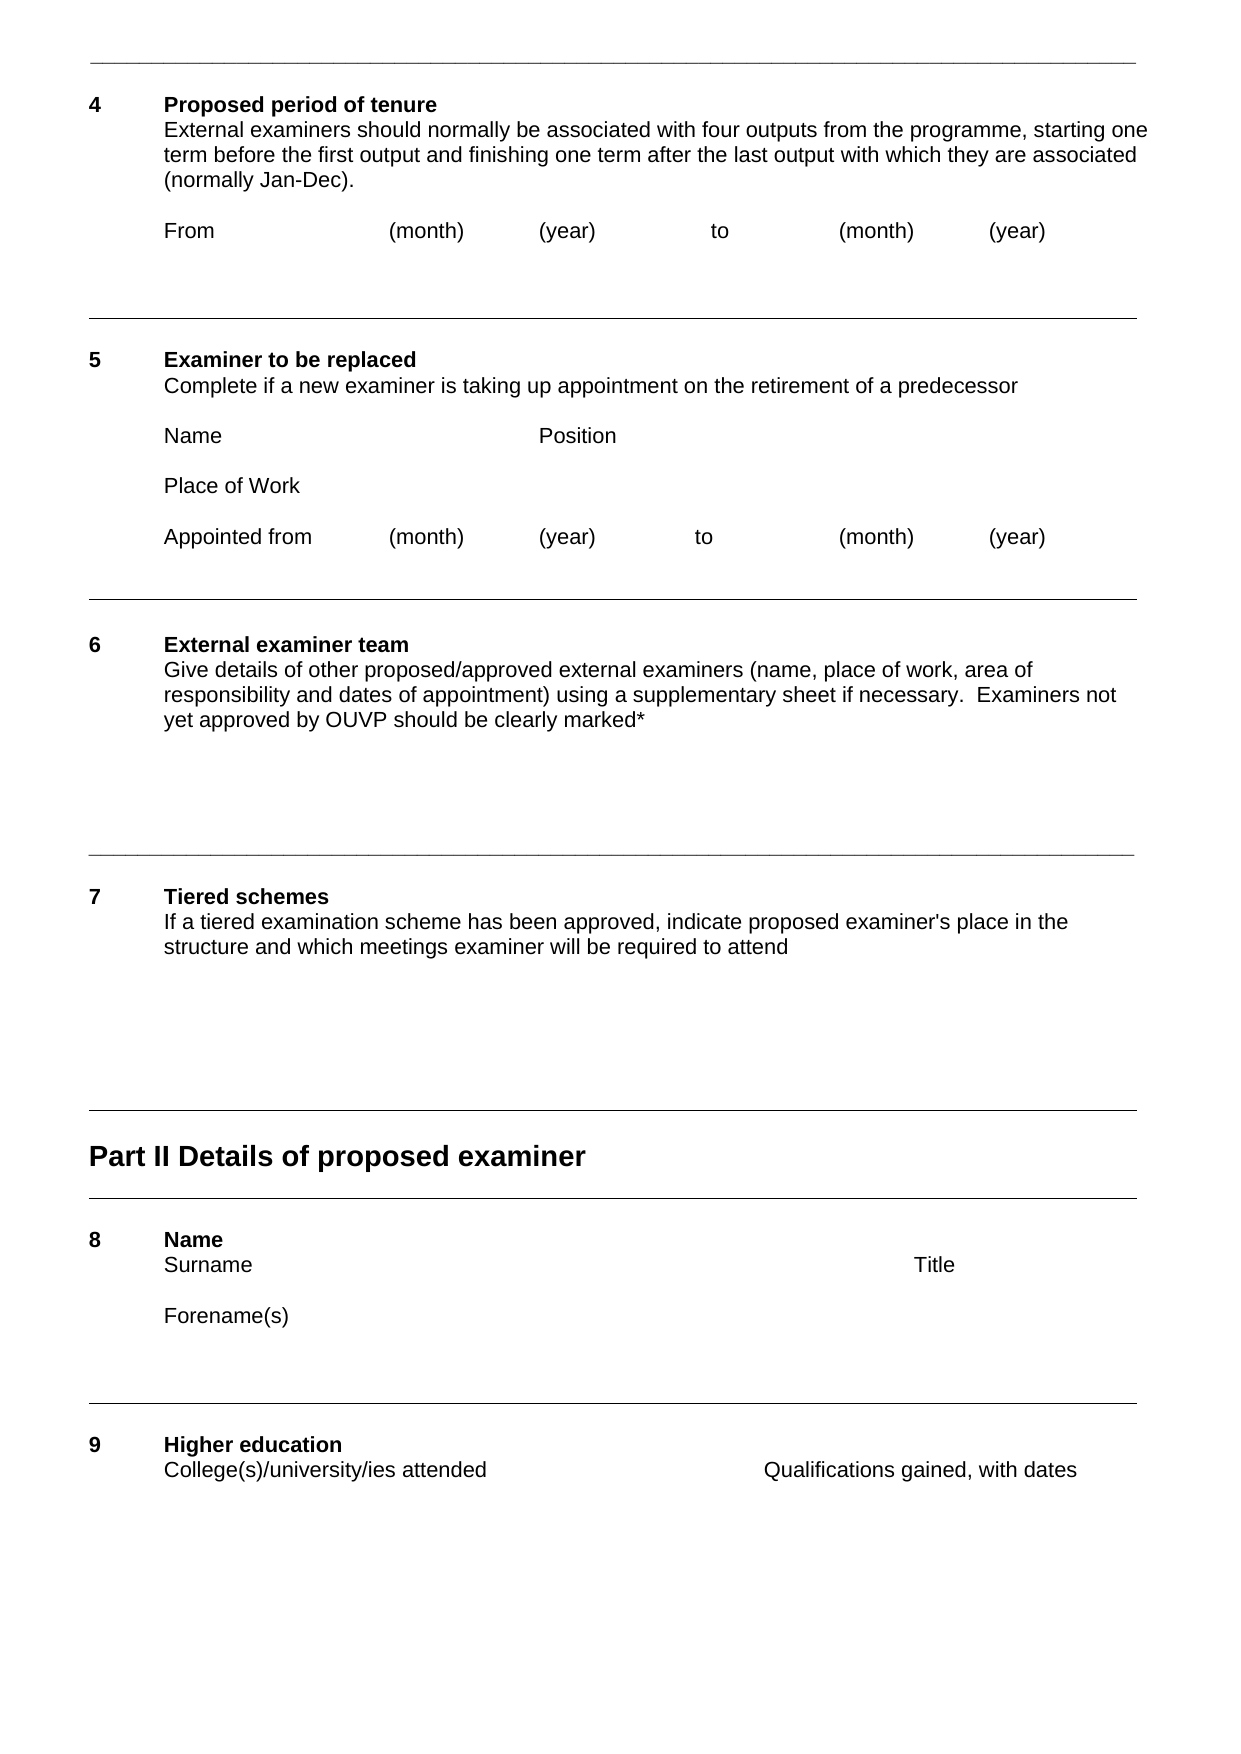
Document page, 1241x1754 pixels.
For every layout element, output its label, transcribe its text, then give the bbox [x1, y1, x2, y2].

text Surname Title [89, 1252, 1152, 1277]
text 5 Examiner to be replaced [89, 347, 1152, 373]
text Place of Work [89, 473, 1152, 499]
text ______________________________________________________________________________________ [89, 833, 1152, 859]
text 8 Name [89, 1227, 1152, 1252]
text Name Position [89, 423, 1152, 448]
text External examiners should normally be associated with four outputs from the programme, starting one term before the first output and finishing one term after the last output with which they are associated (normally Jan-Dec). [164, 117, 1152, 193]
text From (month) (year) to (month) (year) [89, 218, 1152, 243]
text Forename(s) [89, 1303, 1152, 1328]
text 7 Tiered schemes [89, 884, 1152, 909]
text Give details of other proposed/approved external examiners (name, place of work, area of responsibility and dates of appointment) using a supplementary sheet if necessary. Examiners not yet approved by OUVP should be clearly marked* [164, 657, 1152, 733]
text If a tiered examination scheme has been approved, indicate proposed examiner's place in the structure and which meetings examiner will be required to attend [164, 909, 1152, 959]
text 9 Higher education [89, 1432, 1152, 1457]
text 6 External examiner team [89, 632, 1152, 657]
text ______________________________________________________________________________________ [89, 41, 1152, 67]
text Appointed from (month) (year) to (month) (year) [89, 524, 1152, 549]
text 4 Proposed period of tenure [89, 92, 1152, 117]
text Part II Details of proposed examiner [89, 1139, 1152, 1173]
text Complete if a new examiner is taking up appointment on the retirement of a predecessor [89, 373, 1152, 398]
text College(s)/university/ies attended Qualifications gained, with dates [164, 1457, 1152, 1483]
